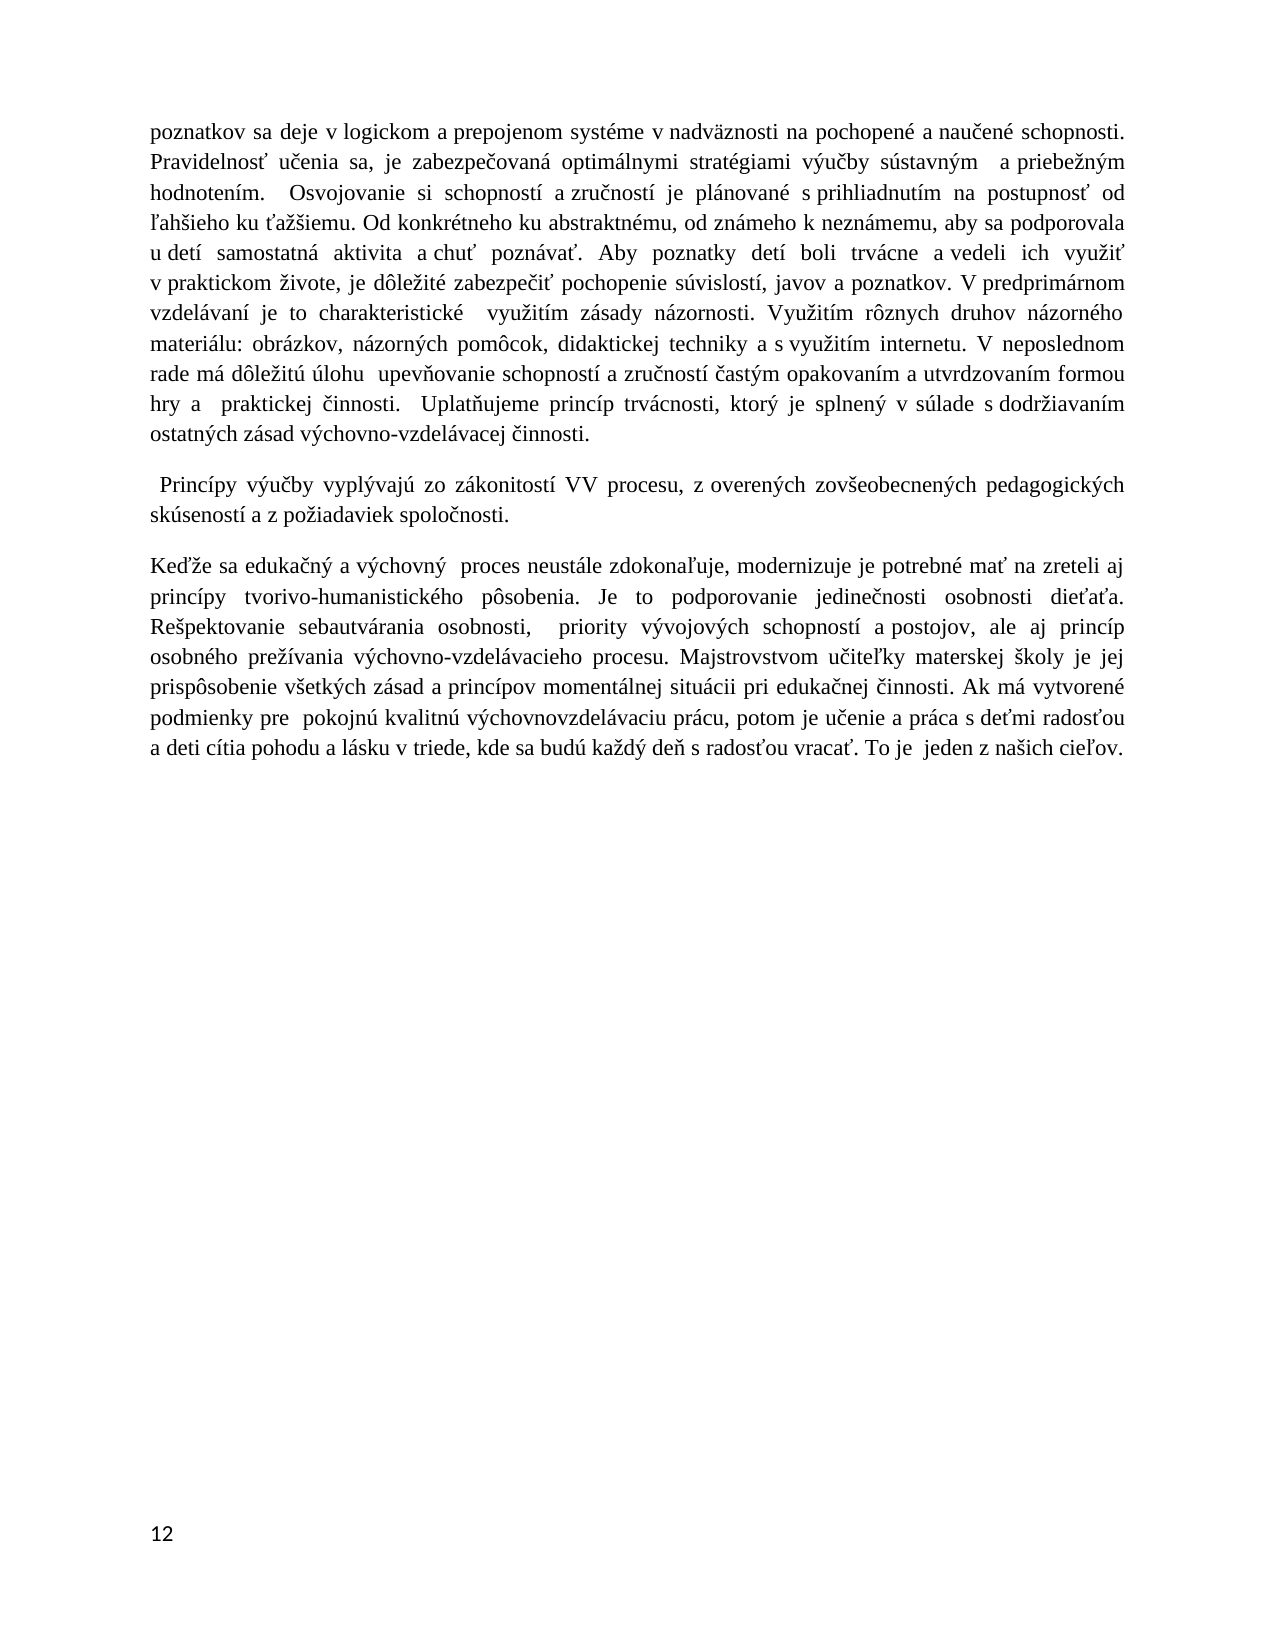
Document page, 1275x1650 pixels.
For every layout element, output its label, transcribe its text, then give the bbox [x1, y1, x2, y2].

text Keďže sa edukačný a výchovný proces neustále zdokonaľuje, modernizuje je potrebné mať na zreteli aj princípy tvorivo-humanistického pôsobenia. Je to podporovanie jedinečnosti osobnosti dieťaťa. Rešpektovanie sebautvárania osobnosti, priority vývojových schopností a postojov, ale aj princíp osobného prežívania výchovno-vzdelávacieho procesu. Majstrovstvom učiteľky materskej školy je jej prispôsobenie všetkých zásad a princípov momentálnej situácii pri edukačnej činnosti. Ak má vytvorené podmienky pre pokojnú kvalitnú výchovnovzdelávaciu prácu, potom je učenie a práca s deťmi radosťou a deti cítia pohodu a lásku v triede, kde sa budú každý deň s radosťou vracať. To je jeden z našich cieľov. [150, 552, 1125, 760]
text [150, 118, 1125, 447]
text Princípy výučby vyplývajú zo zákonitostí VV procesu, z overených zovšeobecnených pedagogických skúseností a z požiadaviek spoločnosti. [150, 471, 1125, 528]
